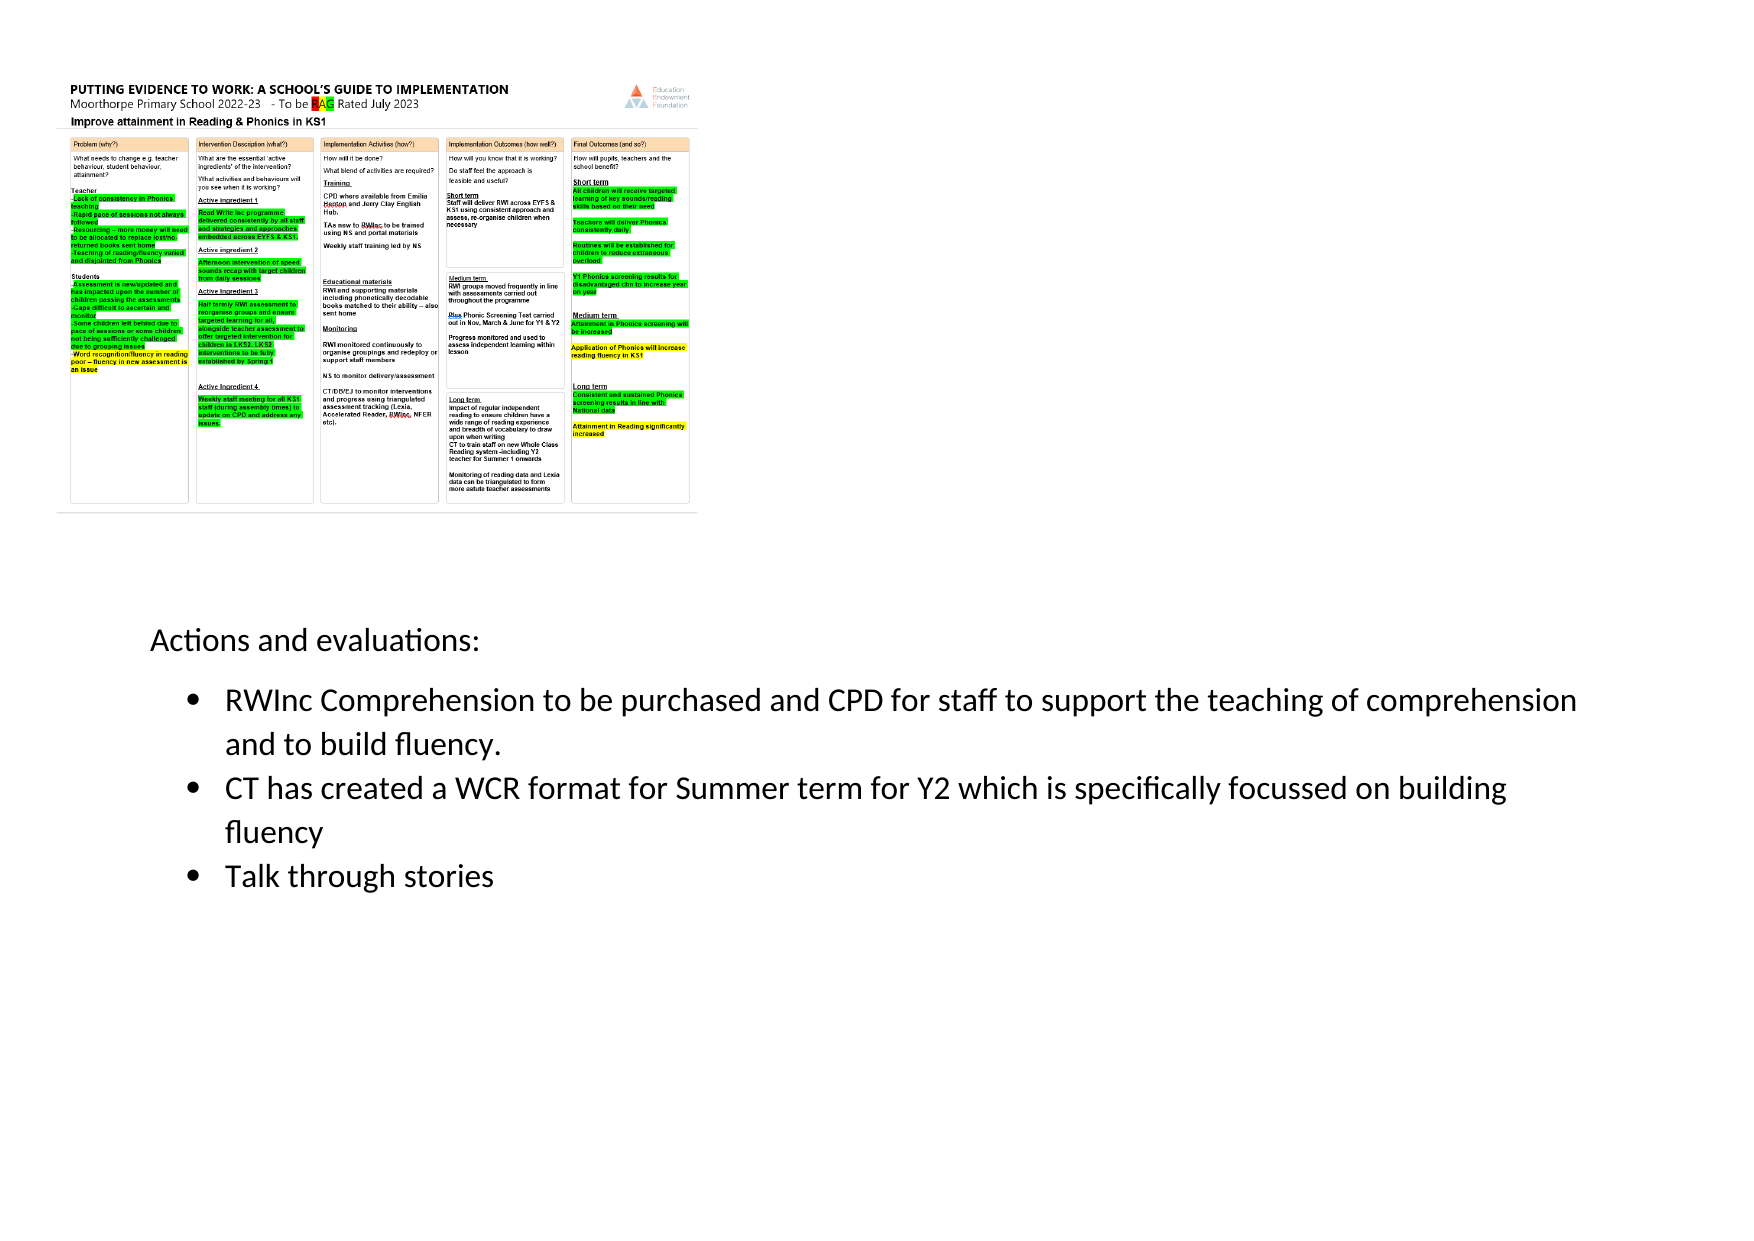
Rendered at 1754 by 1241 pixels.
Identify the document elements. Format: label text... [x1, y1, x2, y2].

picture [56, 68, 698, 514]
list Talk through stories [187, 855, 1604, 896]
list CT has created a WCR format for Summer term for Y2 which is specifically focussed on building fluency [187, 767, 1604, 852]
list RWInc Comprehension to be purchased and CPD for staff to support the teaching of comprehension and to build fluency. [187, 679, 1604, 764]
text Actions and evaluations: [150, 619, 1604, 659]
